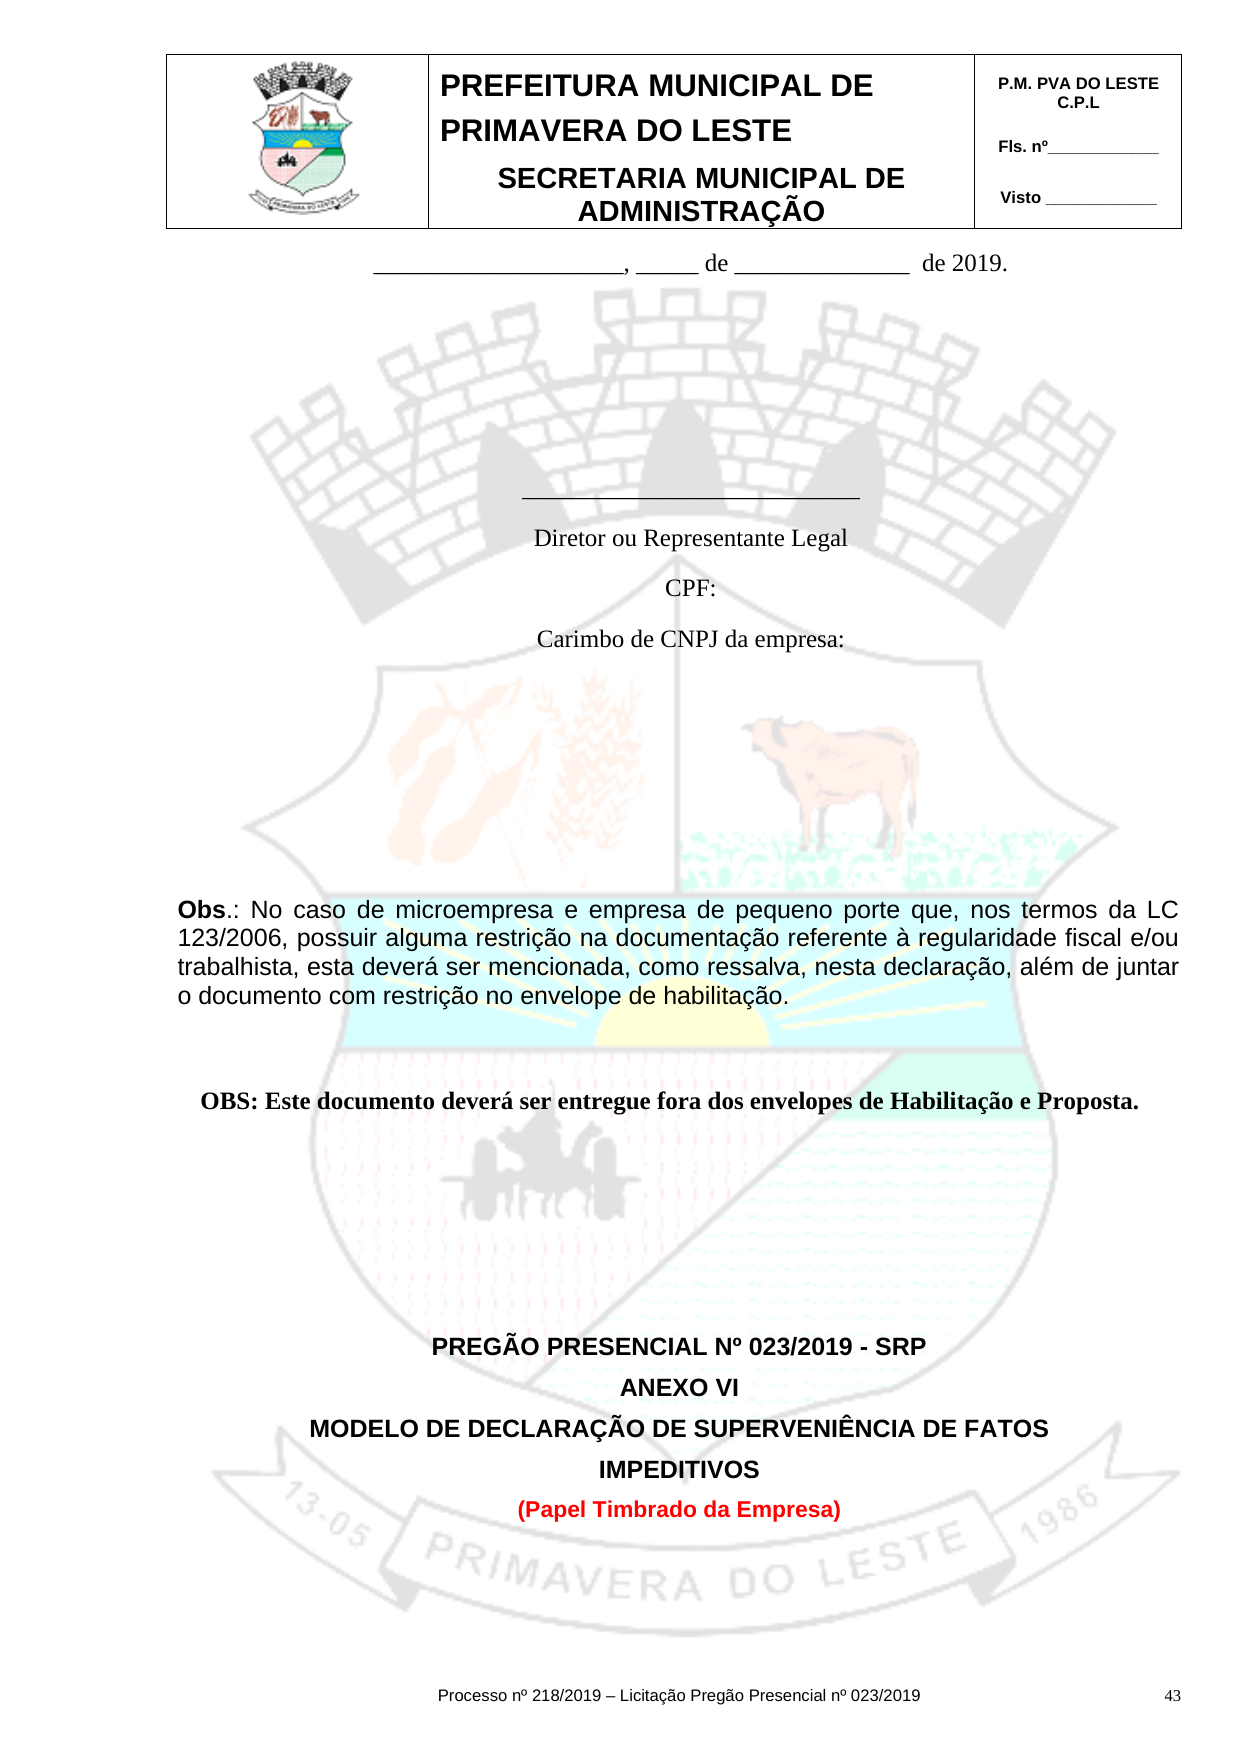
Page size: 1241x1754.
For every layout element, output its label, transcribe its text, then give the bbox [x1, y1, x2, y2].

text PREGÃO PRESENCIAL Nº 023/2019 - SRP [177, 1331, 1181, 1360]
picture [242, 60, 363, 215]
subtitle ____________________, _____ de ______________ de 2019. [200, 248, 1181, 277]
subtitle Diretor ou Representante Legal [200, 523, 1181, 552]
text IMPEDITIVOS [177, 1455, 1181, 1484]
subtitle CPF: [200, 573, 1181, 602]
text (Papel Timbrado da Empresa) [177, 1496, 1181, 1523]
text MODELO DE DECLARAÇÃO DE SUPERVENIÊNCIA DE FATOS [177, 1414, 1181, 1443]
subtitle ANEXO VI [177, 1373, 1181, 1401]
subtitle OBS: Este documento deverá ser entregue fora dos envelopes de Habilitação e Proposta. [200, 1086, 1181, 1115]
subtitle ___________________________ [200, 473, 1181, 502]
subtitle Carimbo de CNPJ da empresa: [200, 624, 1181, 652]
text Obs.: No caso de microempresa e empresa de pequeno porte que, nos termos da LC 123/2006, possuir alguma restrição na documentação referente à regularidade fiscal e/ou trabalhista, esta deverá ser mencionada, como ressalva, nesta declaração, além de juntar o documento com restrição no envelope de habilitação. [177, 895, 1181, 1010]
